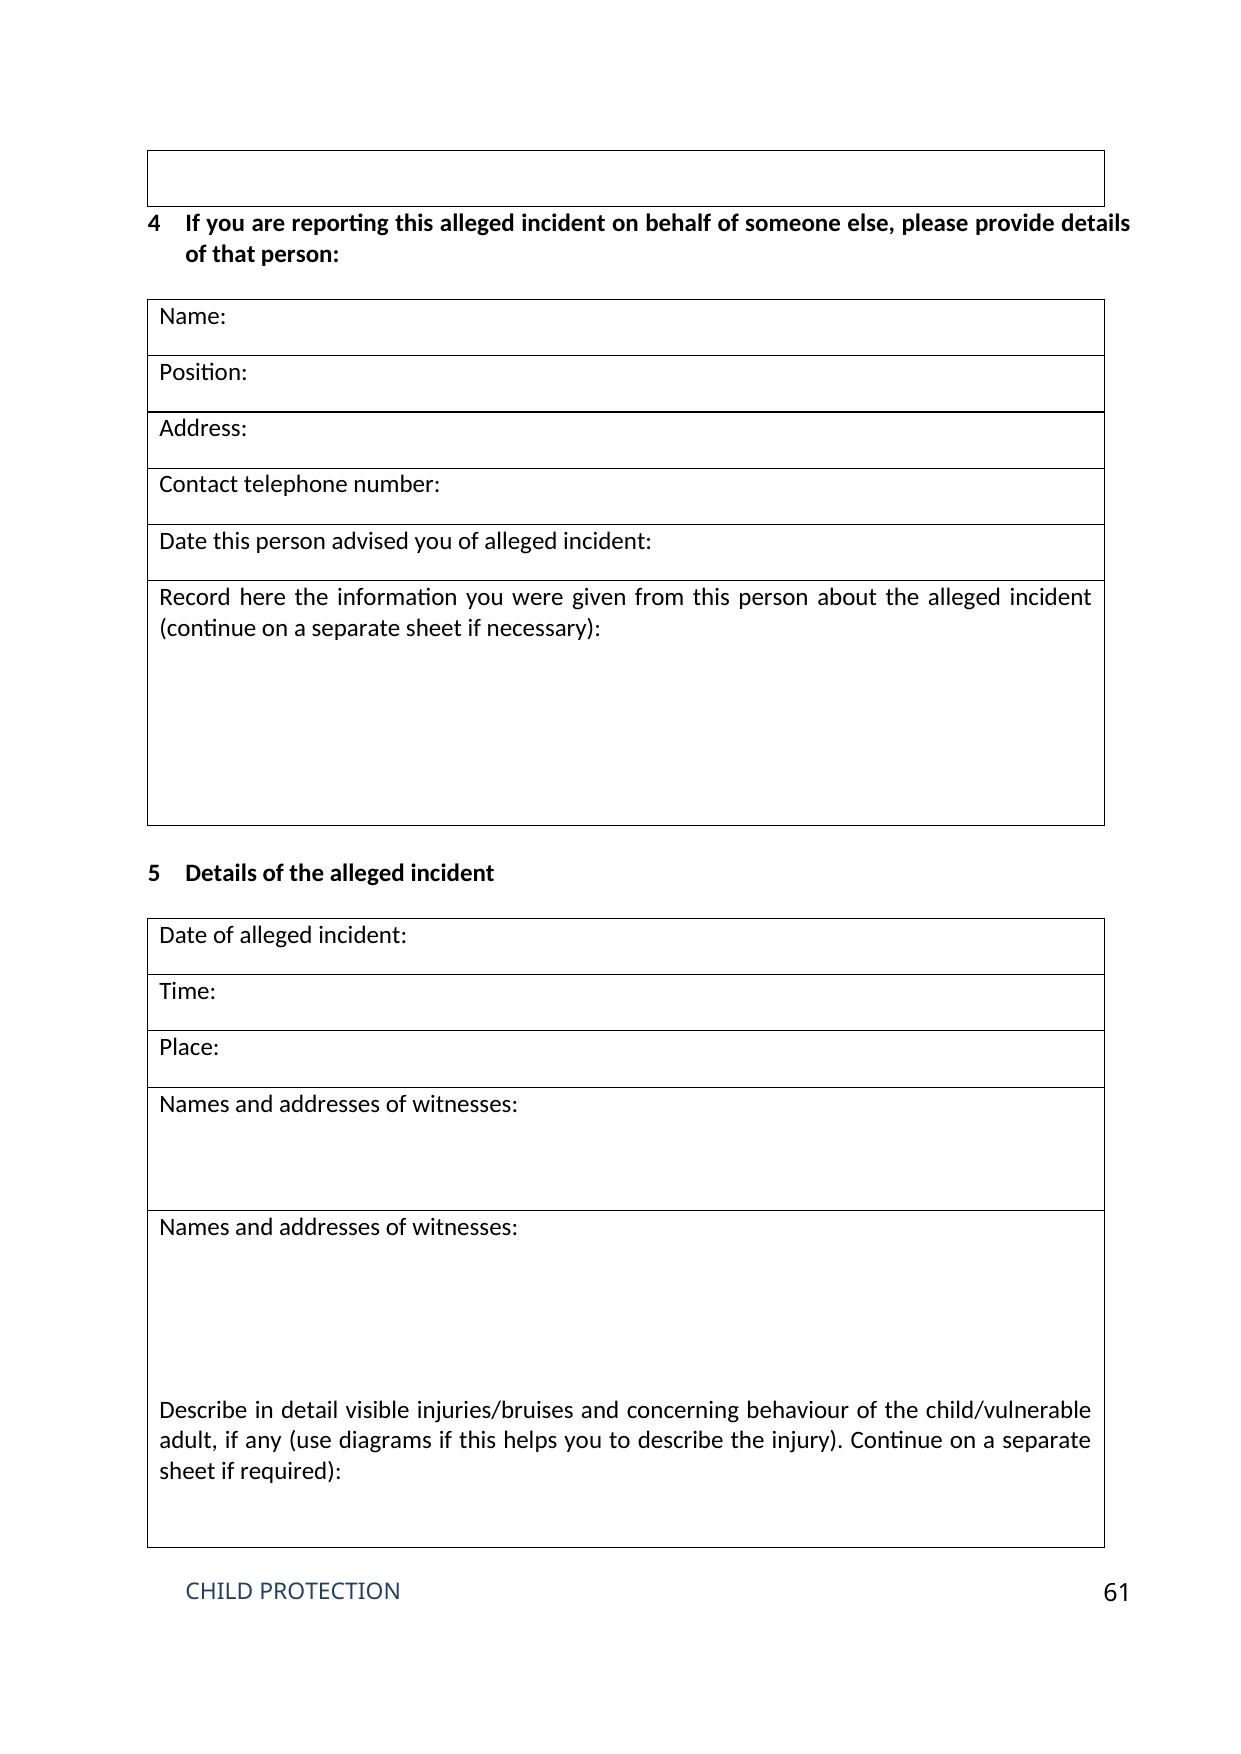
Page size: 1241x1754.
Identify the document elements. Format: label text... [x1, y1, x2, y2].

table_cell Record here the information you were given from this person about the alleged incident (continue on a separate sheet if necessary): [148, 581, 1104, 825]
table_header Date of alleged incident: [148, 919, 1104, 974]
table_cell Position: [148, 356, 1104, 411]
table_header Name: [148, 300, 1104, 355]
table_cell Time: [148, 975, 1104, 1030]
list Details of the alleged incident [148, 857, 1132, 887]
table_cell Date this person advised you of alleged incident: [148, 525, 1104, 580]
table_cell Place: [148, 1031, 1104, 1087]
table_cell Contact telephone number: [148, 469, 1104, 524]
table_cell [148, 151, 1104, 206]
list If you are reporting this alleged incident on behalf of someone else, please provide details of that person: [148, 207, 1132, 268]
table_cell Names and addresses of witnesses: [148, 1088, 1104, 1210]
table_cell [148, 1211, 1104, 1547]
table_cell Address: [148, 413, 1104, 468]
